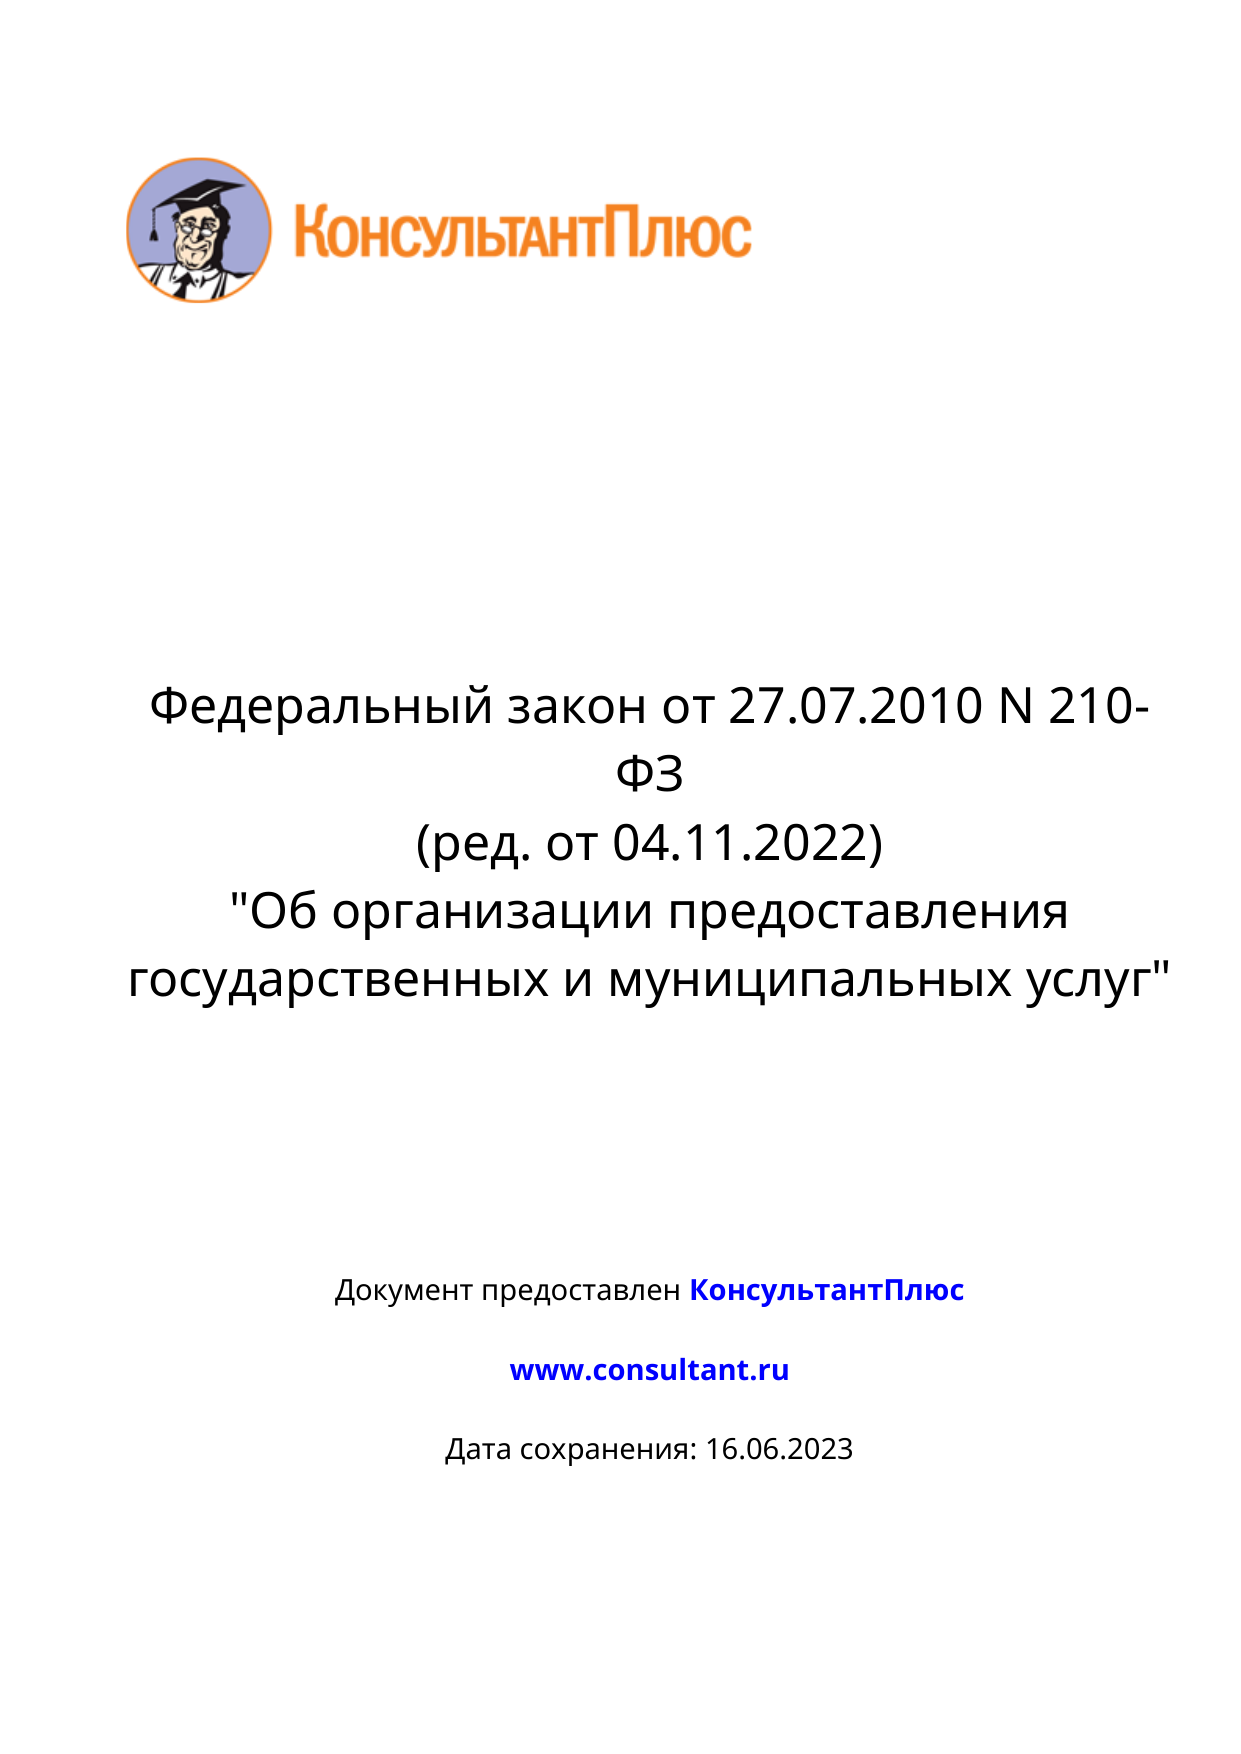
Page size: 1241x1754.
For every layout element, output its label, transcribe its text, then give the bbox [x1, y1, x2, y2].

table_cell Документ предоставлен КонсультантПлюс www.consultant.ru Дата сохранения: 16.06.2023 [118, 1240, 1181, 1531]
picture [126, 156, 752, 305]
table_cell Федеральный закон от 27.07.2010 N 210-ФЗ (ред. от 04.11.2022) "Об организации предоставления государственных и муниципальных услуг" [118, 441, 1181, 1240]
table_header [118, 150, 1181, 441]
